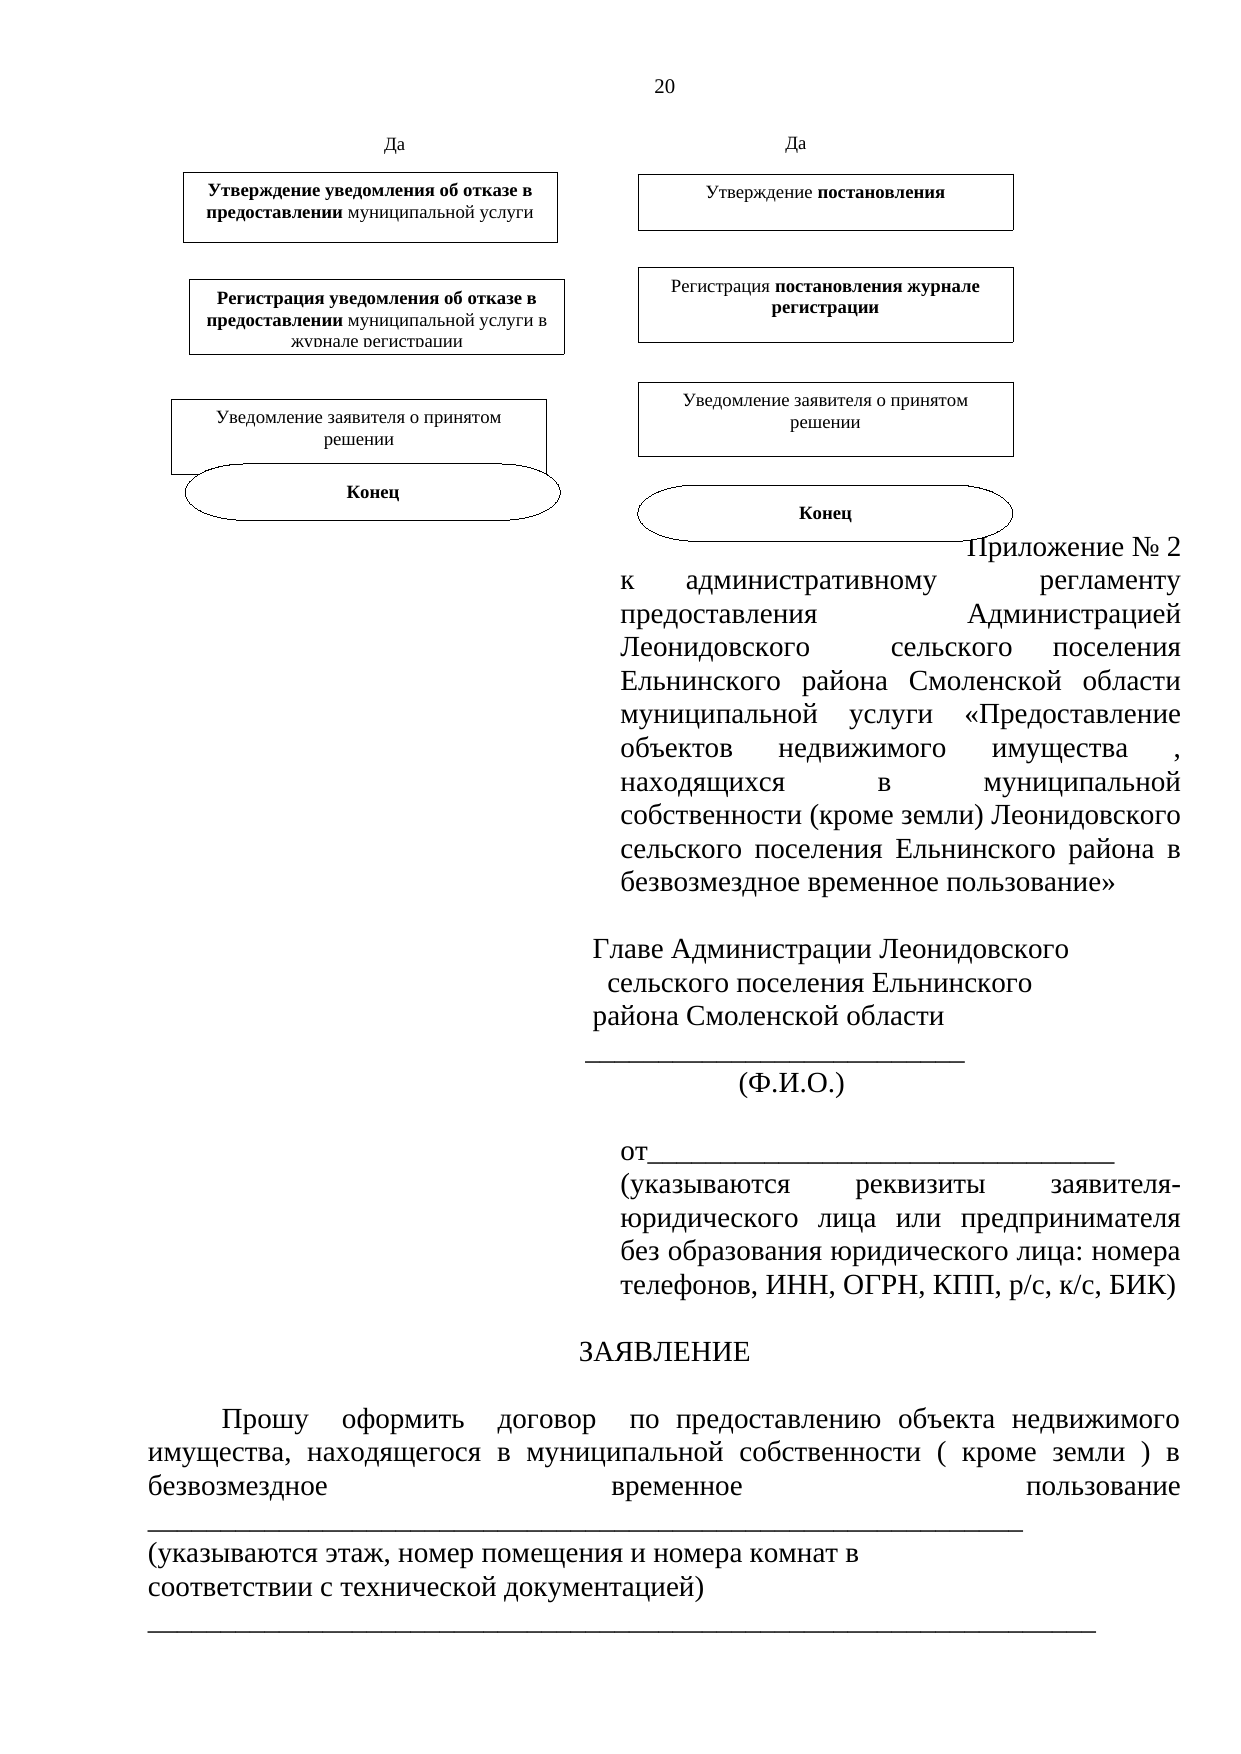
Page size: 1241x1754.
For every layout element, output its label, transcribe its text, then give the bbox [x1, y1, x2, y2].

text к административному регламенту предоставления Администрацией Леонидовского сельского поселения Ельнинского района Смоленской области муниципальной услуги «Предоставление объектов недвижимого имущества , находящихся в муниципальной собственности (кроме земли) Леонидовского сельского поселения Ельнинского района в безвозмездное временное пользование» [620, 562, 1181, 898]
text (Ф.И.О.) [738, 1066, 1181, 1099]
text (указываются реквизиты заявителя- юридического лица или предпринимателя без образования юридического лица: номера телефонов, ИНН, ОГРН, КПП, р/с, к/с, БИК) [620, 1166, 1181, 1300]
text соответствии с технической документацией) [148, 1569, 1181, 1602]
text района Смоленской области [148, 998, 1181, 1032]
text Приложение № 2 [148, 529, 1181, 562]
text _________________________________________________________________ [148, 1602, 1181, 1636]
text Главе Администрации Леонидовского [148, 931, 1181, 965]
text от________________________________ [620, 1133, 1181, 1166]
text Прошу оформить договор по предоставлению объекта недвижимого имущества, находящегося в муниципальной собственности ( кроме земли ) в безвозмездное временное пользование ____________________________________________________________ [148, 1401, 1181, 1535]
text сельского поселения Ельнинского [148, 965, 1181, 998]
text __________________________ [148, 1032, 1181, 1066]
text (указываются этаж, номер помещения и номера комнат в [148, 1535, 1181, 1569]
text ЗАЯВЛЕНИЕ [148, 1334, 1181, 1367]
